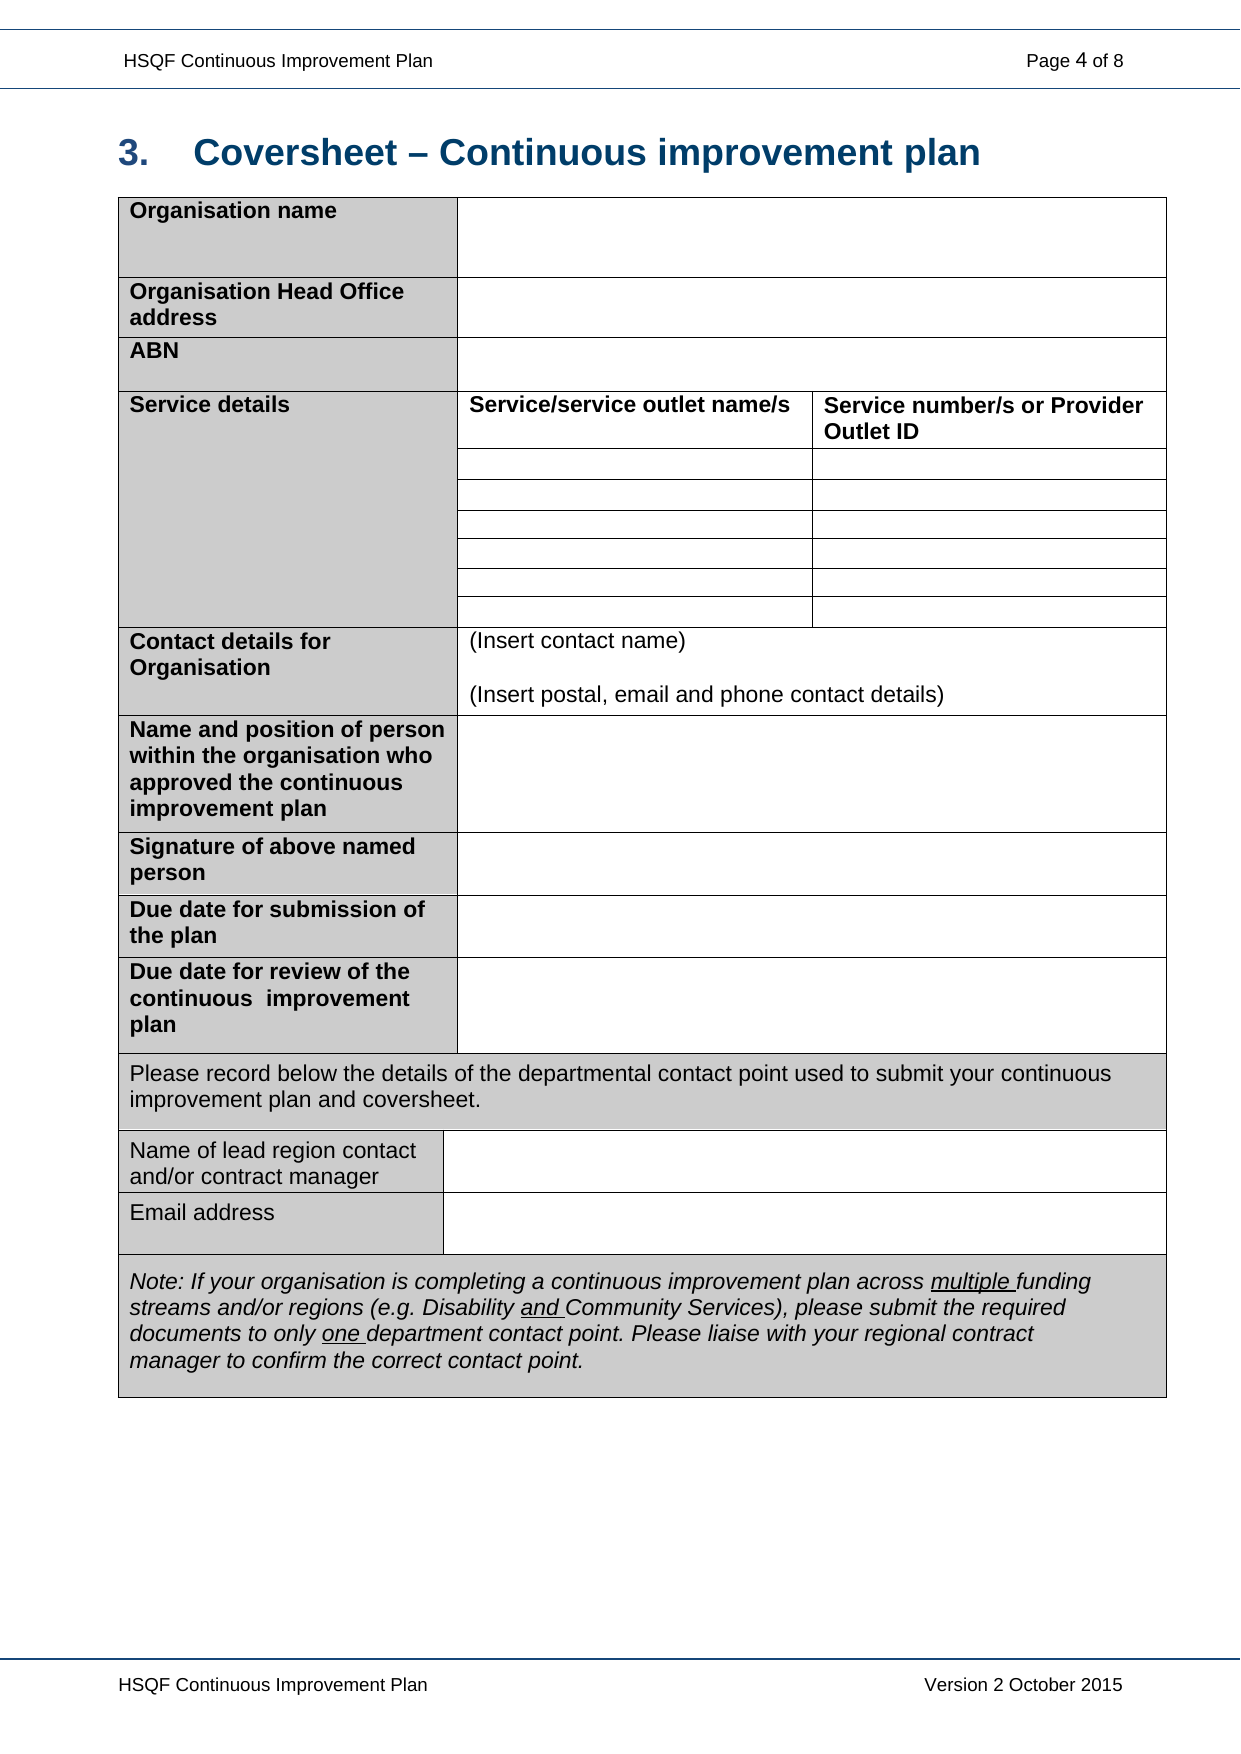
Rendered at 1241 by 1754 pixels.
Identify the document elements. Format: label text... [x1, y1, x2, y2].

table_cell [813, 539, 1166, 568]
table_cell [813, 480, 1166, 509]
table_cell [458, 539, 812, 568]
table_cell Note: If your organisation is completing a continuous improvement plan across multiple funding streams and/or regions (e.g. Disability and Community Services), please submit the required documents to only one department contact point. Please liaise with your regional contract manager to confirm the correct contact point. [119, 1255, 1166, 1397]
table_cell [458, 833, 1166, 894]
table_cell Please record below the details of the departmental contact point used to submit your continuous improvement plan and coversheet. [119, 1054, 1166, 1129]
table_cell Name of lead region contact and/or contract manager [119, 1131, 443, 1192]
table_cell Service/service outlet name/s [458, 392, 812, 448]
table_cell [444, 1193, 1166, 1254]
table_cell [444, 1131, 1166, 1192]
table_cell [458, 958, 1166, 1053]
table_cell ABN [119, 338, 457, 391]
table_cell [458, 511, 812, 538]
table_cell [813, 511, 1166, 538]
table_header Organisation name [119, 198, 457, 277]
table_cell Contact details for Organisation [119, 628, 457, 715]
table_cell [813, 597, 1166, 627]
table_cell [458, 896, 1166, 957]
table_header [458, 198, 1166, 277]
table_cell [458, 338, 1166, 391]
table_cell [458, 449, 812, 479]
table_cell [458, 716, 1166, 832]
table_cell [458, 597, 812, 627]
table_cell [813, 449, 1166, 479]
table_cell Signature of above named person [119, 833, 457, 894]
table_cell [458, 480, 812, 509]
table_cell Due date for review of the continuous improvement plan [119, 958, 457, 1053]
table_cell Organisation Head Office address [119, 278, 457, 337]
subtitle Coversheet – Continuous improvement plan [118, 130, 1122, 173]
table_cell Service number/s or Provider Outlet ID [813, 392, 1166, 448]
table_cell [458, 569, 812, 596]
table_cell Name and position of person within the organisation who approved the continuous improvement plan [119, 716, 457, 832]
table_cell (Insert contact name) (Insert postal, email and phone contact details) [458, 628, 1166, 715]
table_cell Due date for submission of the plan [119, 896, 457, 957]
table_cell Email address [119, 1193, 443, 1254]
table_cell [458, 278, 1166, 337]
table_cell [813, 569, 1166, 596]
table_cell Service details [119, 392, 457, 627]
